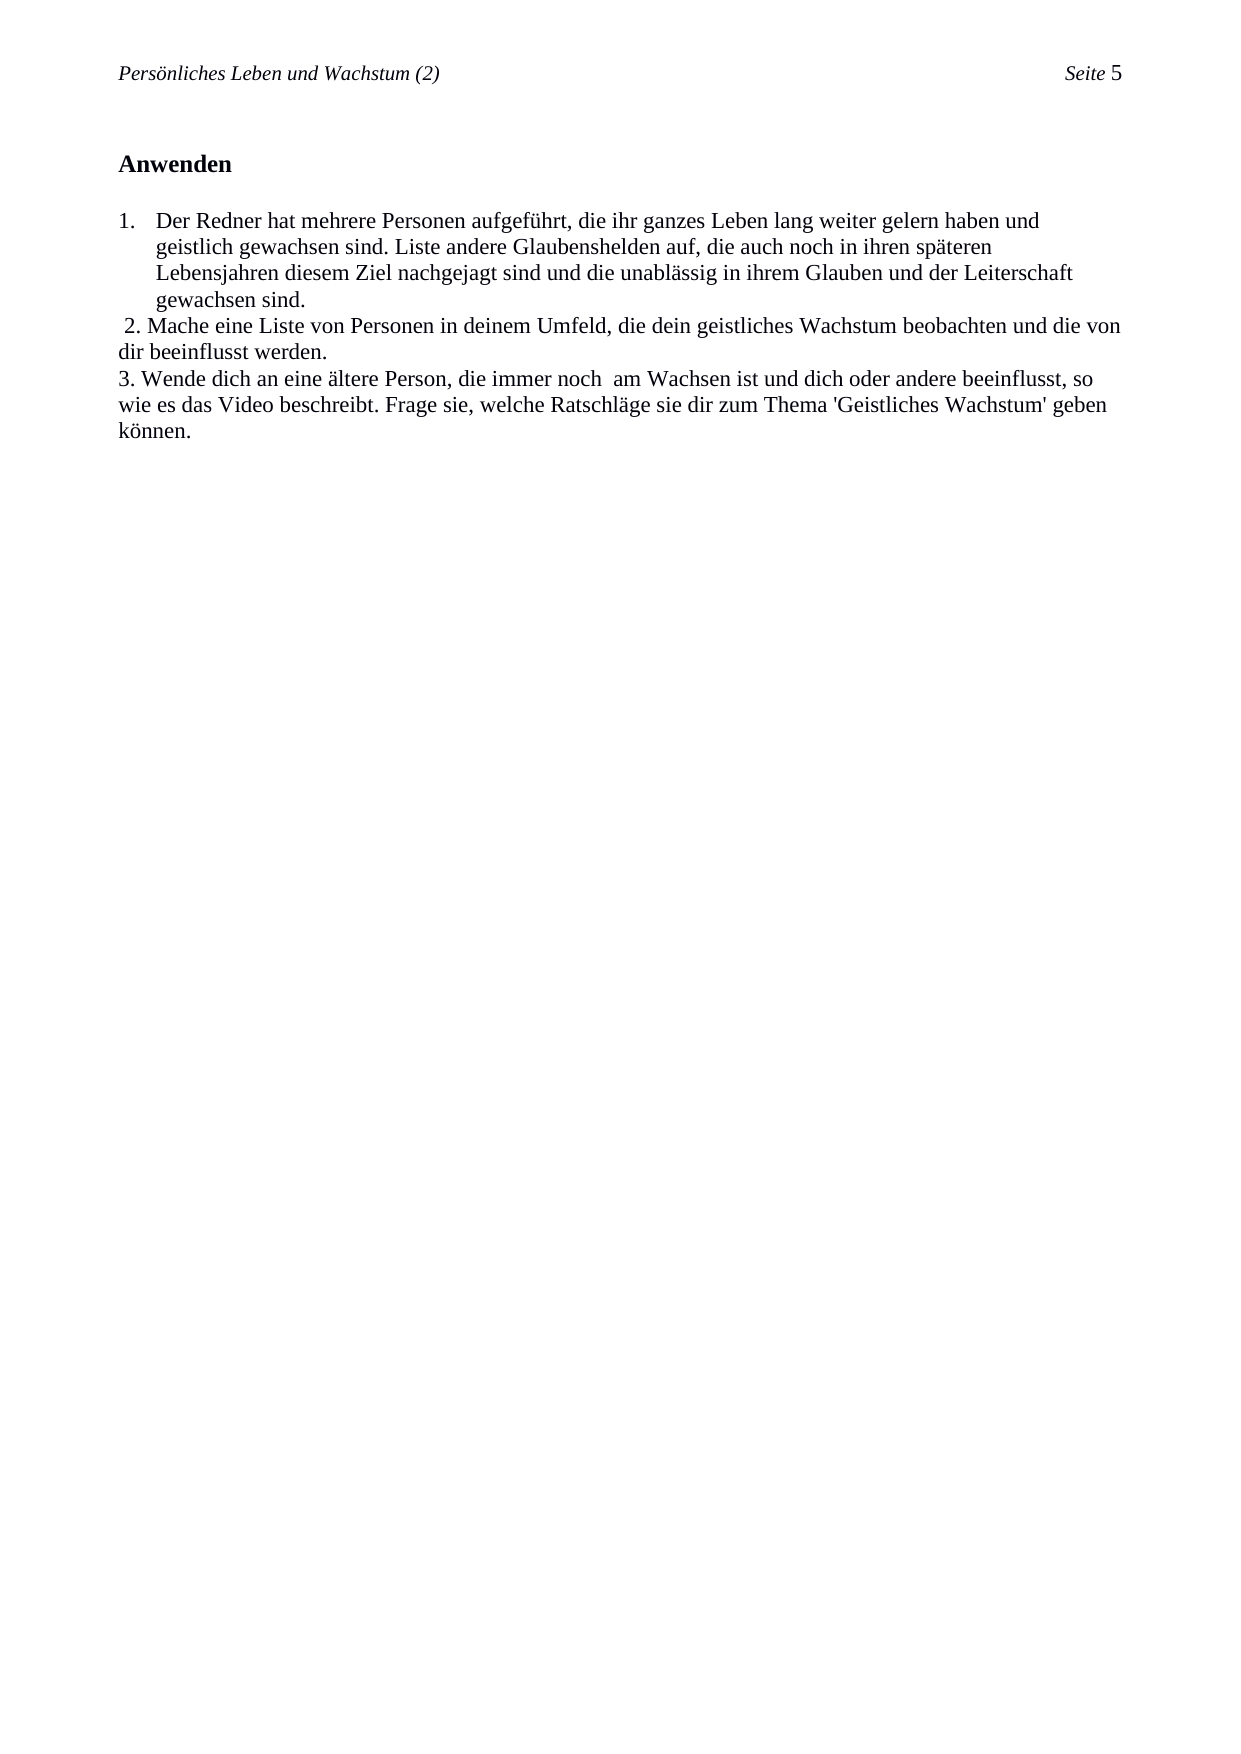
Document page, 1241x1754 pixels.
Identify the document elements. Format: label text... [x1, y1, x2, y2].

list 2. Mache eine Liste von Personen in deinem Umfeld, die dein geistliches Wachstum beobachten und die von dir beeinflusst werden. [118, 312, 1122, 365]
text Anwenden [118, 149, 1122, 178]
list 3. Wende dich an eine ältere Person, die immer noch am Wachsen ist und dich oder andere beeinflusst, so wie es das Video beschreibt. Frage sie, welche Ratschläge sie dir zum Thema 'Geistliches Wachstum' geben können. [118, 365, 1122, 444]
list Der Redner hat mehrere Personen aufgeführt, die ihr ganzes Leben lang weiter gelern haben und geistlich gewachsen sind. Liste andere Glaubenshelden auf, die auch noch in ihren späteren Lebensjahren diesem Ziel nachgejagt sind und die unablässig in ihrem Glauben und der Leiterschaft gewachsen sind. [118, 207, 1122, 312]
